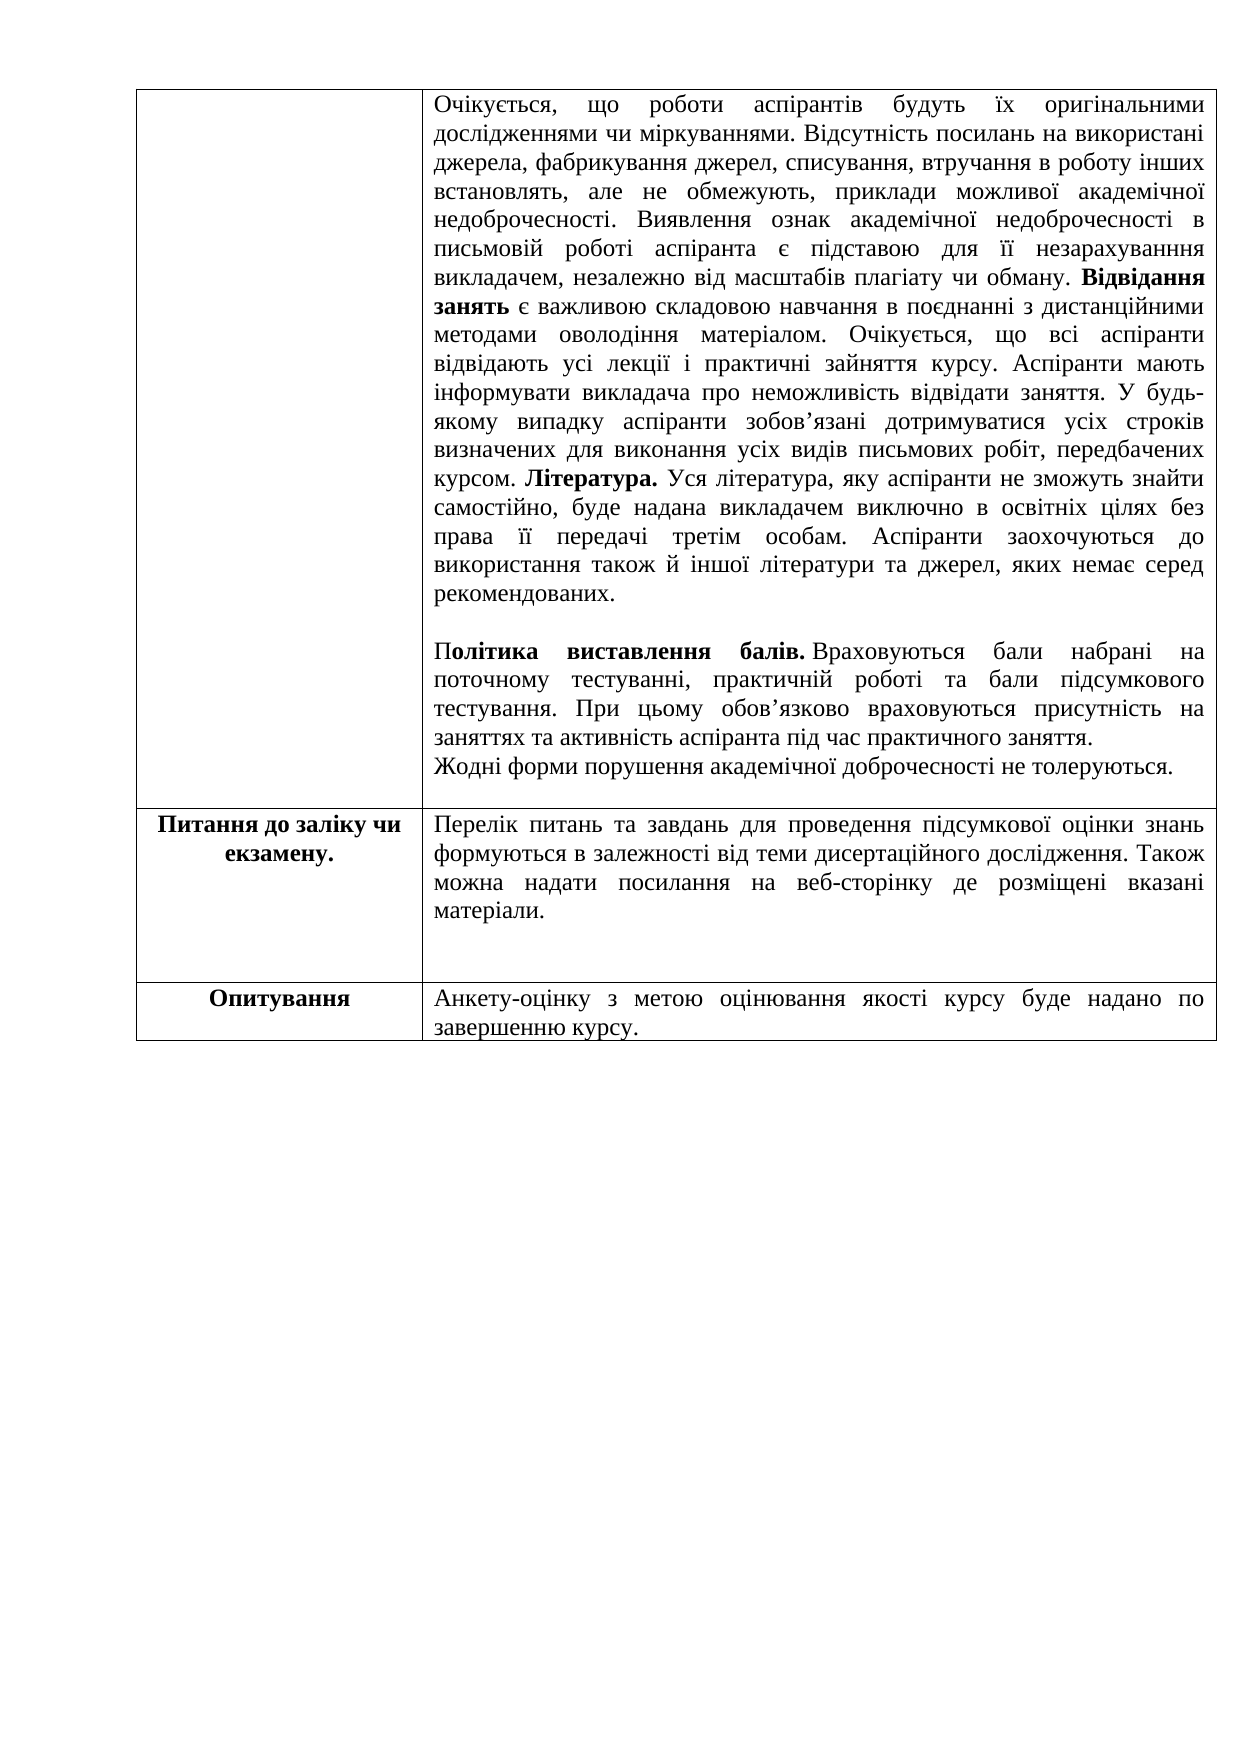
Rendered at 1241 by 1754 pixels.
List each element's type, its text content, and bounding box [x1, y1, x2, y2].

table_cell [137, 90, 422, 808]
table_cell Опитування [137, 983, 422, 1040]
table_cell Анкету-оцінку з метою оцінювання якості курсу буде надано по завершенню курсу. [423, 983, 1216, 1040]
table_cell Питання до заліку чи екзамену. [137, 809, 422, 982]
table_cell Перелік питань та завдань для проведення підсумкової оцінки знань формуються в залежності від теми дисертаційного дослідження. Також можна надати посилання на веб-сторінку де розміщені вказані матеріали. [423, 809, 1216, 982]
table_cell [423, 90, 1216, 808]
